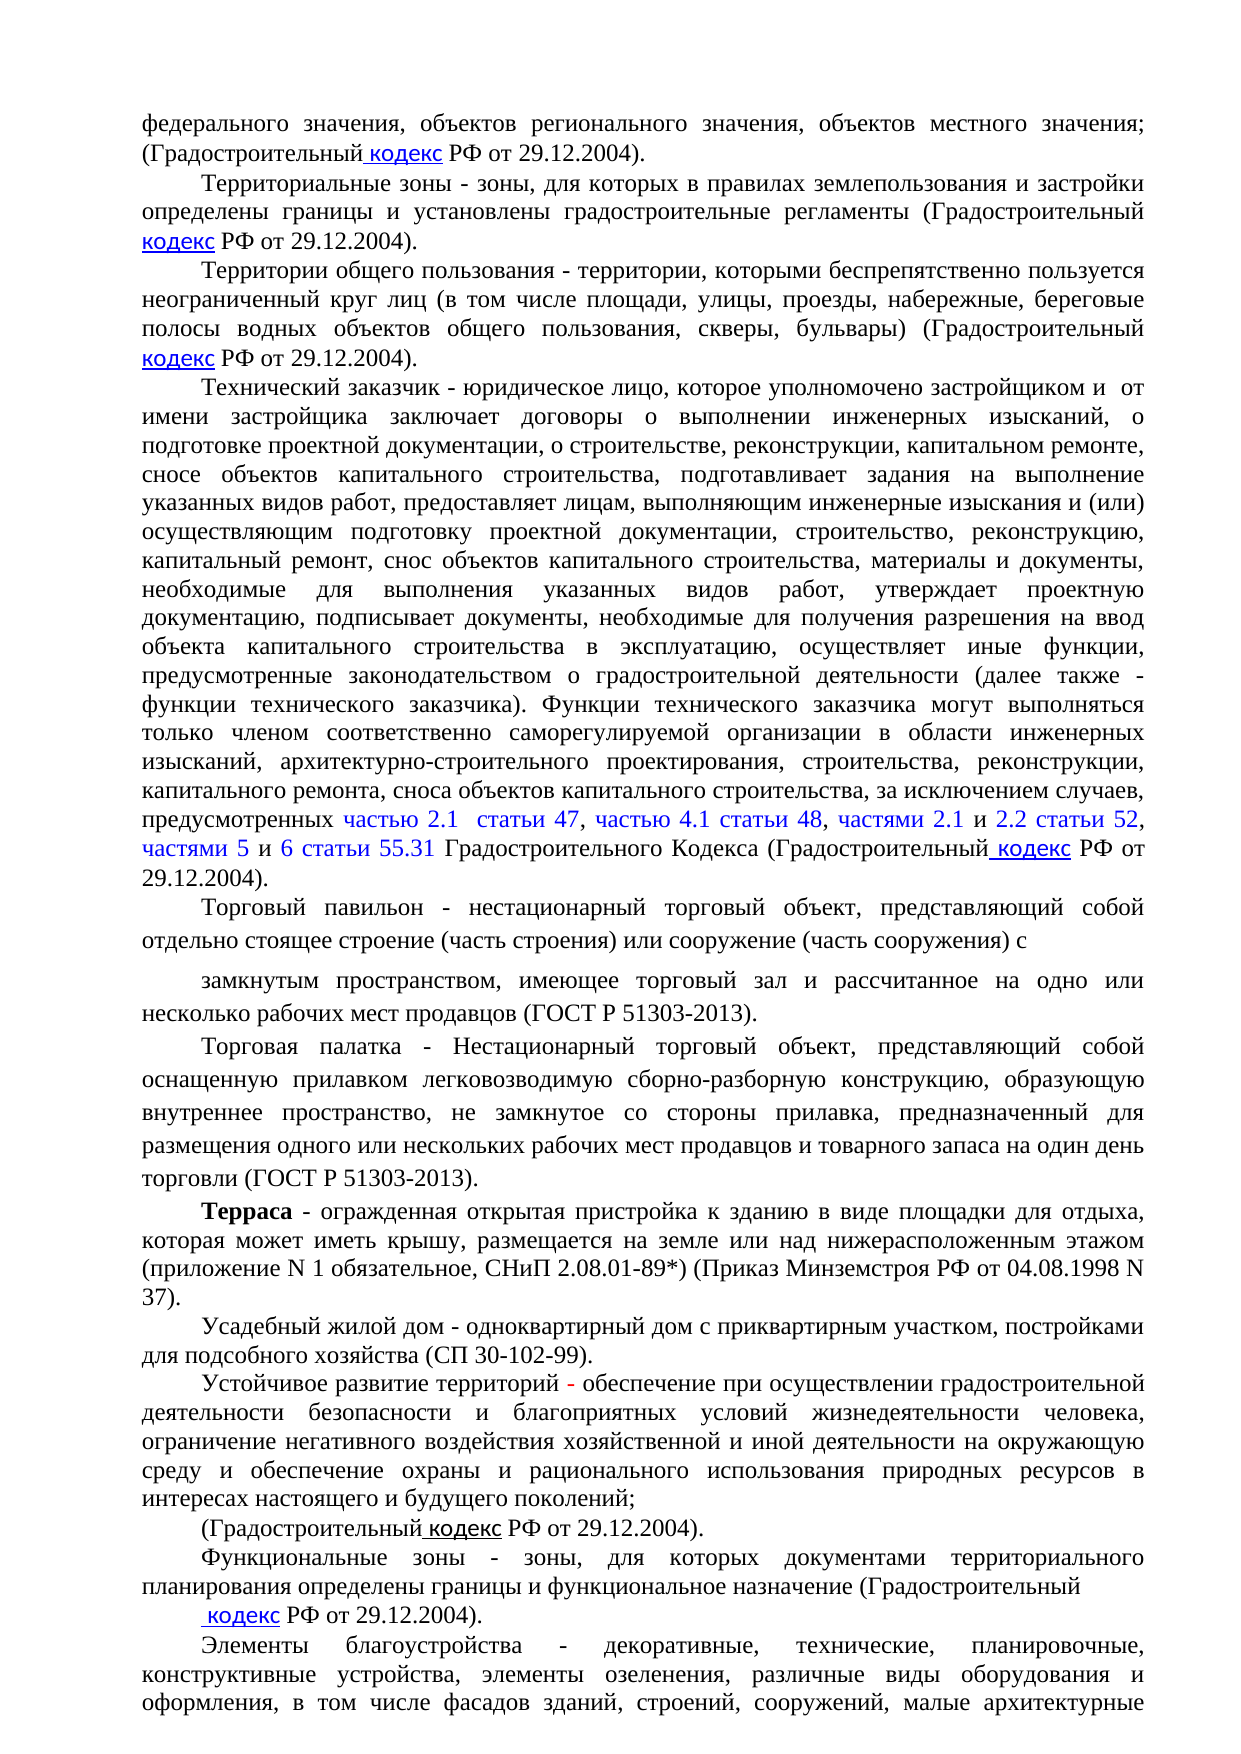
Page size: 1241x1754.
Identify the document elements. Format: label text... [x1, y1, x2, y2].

text Терраса - огражденная открытая пристройка к зданию в виде площадки для отдыха, которая может иметь крышу, размещается на земле или над нижерасположенным этажом (приложение N 1 обязательное, СНиП 2.08.01-89*) (Приказ Минземстроя РФ от 04.08.1998 N 37). [142, 1196, 1145, 1311]
text Торговый павильон - нестационарный торговый объект, представляющий собой отдельно стоящее строение (часть строения) или сооружение (часть сооружения) с [142, 892, 1145, 953]
text Технический заказчик - юридическое лицо, которое уполномочено застройщиком и от имени застройщика заключает договоры о выполнении инженерных изысканий, о подготовке проектной документации, о строительстве, реконструкции, капитальном ремонте, сносе объектов капитального строительства, подготавливает задания на выполнение указанных видов работ, предоставляет лицам, выполняющим инженерные изыскания и (или) осуществляющим подготовку проектной документации, строительство, реконструкцию, капитальный ремонт, снос объектов капитального строительства, материалы и документы, необходимые для выполнения указанных видов работ, утверждает проектную документацию, подписывает документы, необходимые для получения разрешения на ввод объекта капитального строительства в эксплуатацию, осуществляет иные функции, предусмотренные законодательством о градостроительной деятельности (далее также - функции технического заказчика). Функции технического заказчика могут выполняться только членом соответственно саморегулируемой организации в области инженерных изысканий, архитектурно-строительного проектирования, строительства, реконструкции, капитального ремонта, сноса объектов капитального строительства, за исключением случаев, предусмотренных частью 2.1 статьи 47, частью 4.1 статьи 48, частями 2.1 и 2.2 статьи 52, частями 5 и 6 статьи 55.31 Градостроительного Кодекса (Градостроительный кодекс РФ от 29.12.2004). [142, 372, 1145, 892]
text (Градостроительный кодекс РФ от 29.12.2004). [142, 1512, 1145, 1542]
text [142, 1630, 1145, 1716]
text Торговая палатка - Нестационарный торговый объект, представляющий собой оснащенную прилавком легковозводимую сборно-разборную конструкцию, образующую внутреннее пространство, не замкнутое со стороны прилавка, предназначенный для размещения одного или нескольких рабочих мест продавцов и товарного запаса на один день торговли (ГОСТ Р 51303-2013). [142, 1031, 1145, 1192]
text замкнутым пространством, имеющее торговый зал и рассчитанное на одно или несколько рабочих мест продавцов (ГОСТ Р 51303-2013). [142, 965, 1145, 1027]
text Функциональные зоны - зоны, для которых документами территориального планирования определены границы и функциональное назначение (Градостроительный [142, 1542, 1145, 1600]
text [142, 108, 1145, 168]
text кодекс РФ от 29.12.2004). [142, 1600, 1145, 1630]
text Устойчивое развитие территорий - обеспечение при осуществлении градостроительной деятельности безопасности и благоприятных условий жизнедеятельности человека, ограничение негативного воздействия хозяйственной и иной деятельности на окружающую среду и обеспечение охраны и рационального использования природных ресурсов в интересах настоящего и будущего поколений; [142, 1368, 1145, 1512]
text Территориальные зоны - зоны, для которых в правилах землепользования и застройки определены границы и установлены градостроительные регламенты (Градостроительный кодекс РФ от 29.12.2004). [142, 168, 1145, 256]
text Территории общего пользования - территории, которыми беспрепятственно пользуется неограниченный круг лиц (в том числе площади, улицы, проезды, набережные, береговые полосы водных объектов общего пользования, скверы, бульвары) (Градостроительный кодекс РФ от 29.12.2004). [142, 256, 1145, 372]
text Усадебный жилой дом - одноквартирный дом с приквартирным участком, постройками для подсобного хозяйства (СП 30-102-99). [142, 1311, 1145, 1368]
